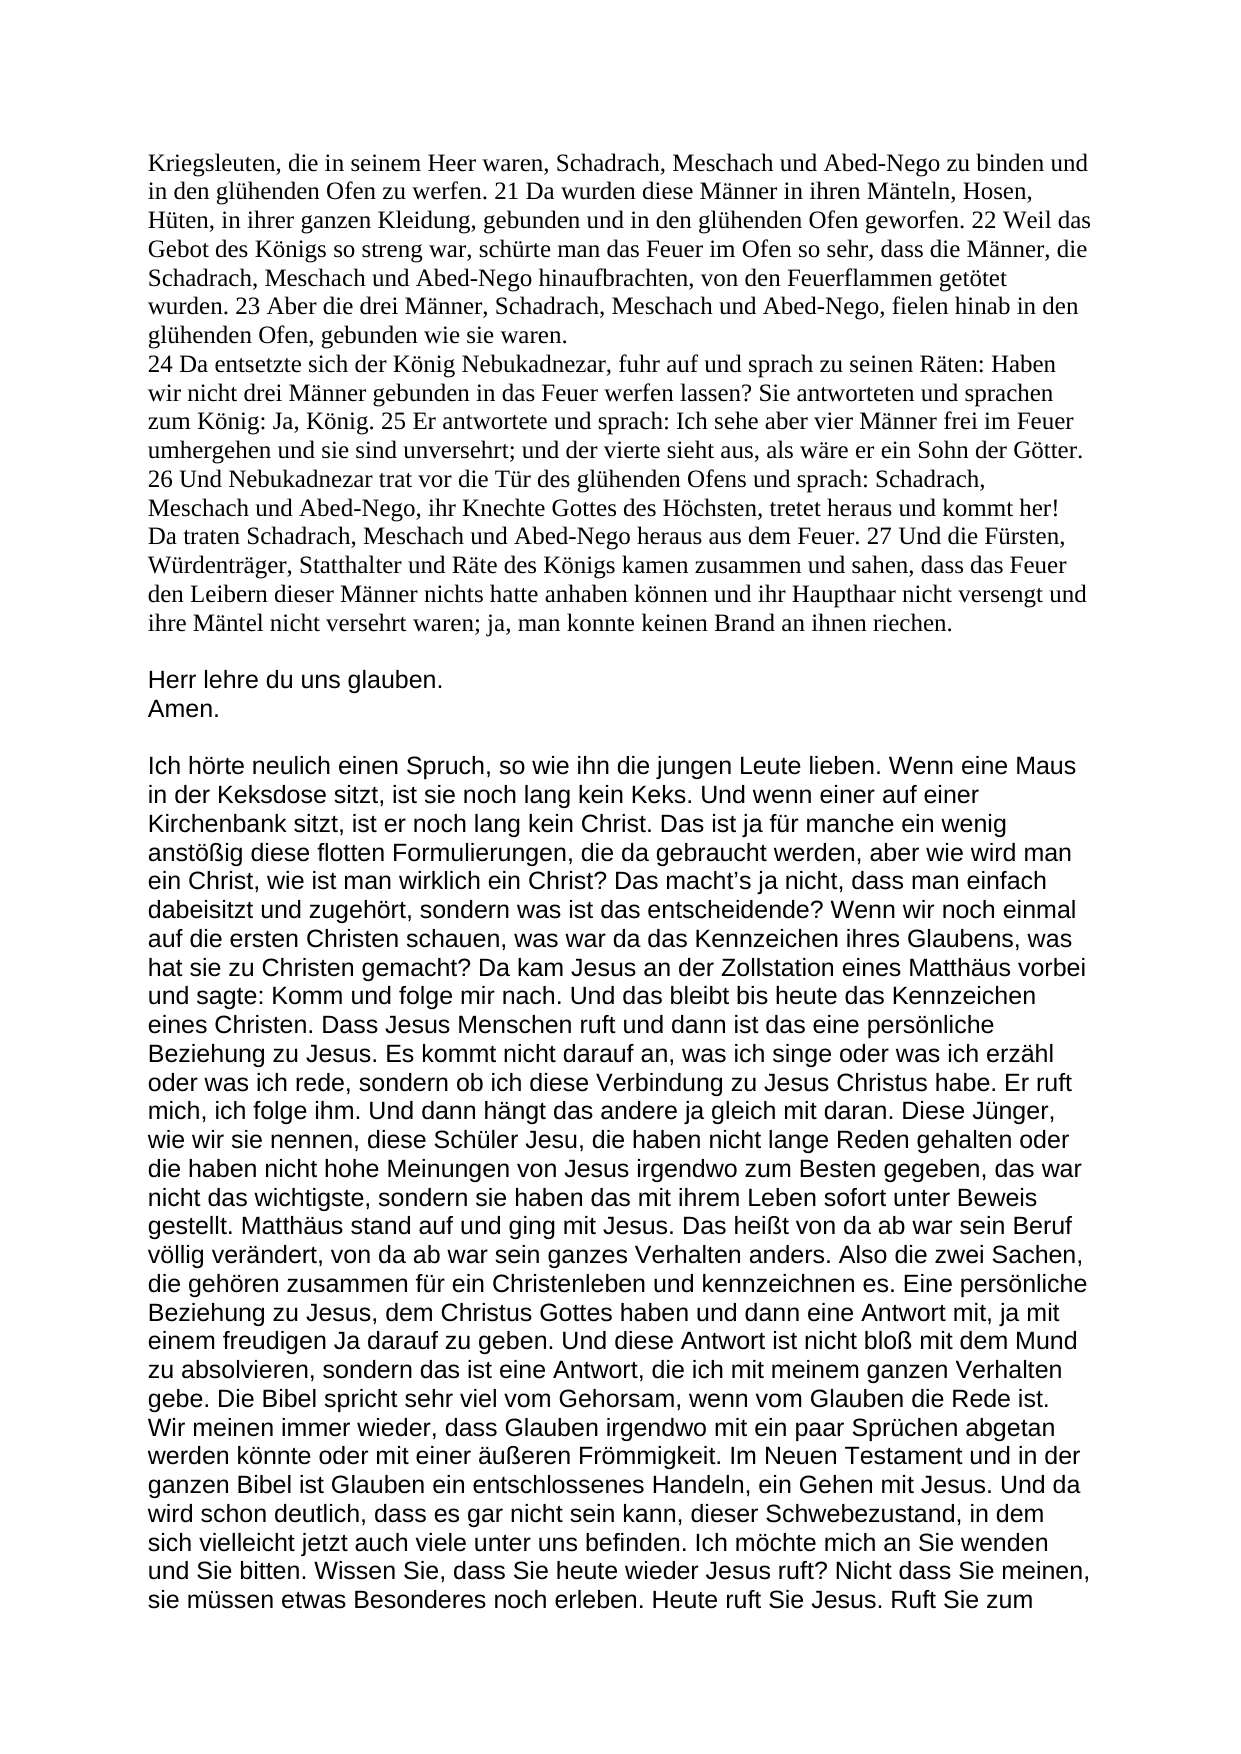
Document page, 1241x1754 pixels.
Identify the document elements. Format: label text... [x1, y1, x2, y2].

text 26 Und Nebukadnezar trat vor die Tür des glühenden Ofens und sprach: Schadrach, Meschach und Abed-Nego, ihr Knechte Gottes des Höchsten, tretet heraus und kommt her! Da traten Schadrach, Meschach und Abed-Nego heraus aus dem Feuer. 27 Und die Fürsten, Würdenträger, Statthalter und Räte des Königs kamen zusammen und sahen, dass das Feuer den Leibern dieser Männer nichts hatte anhaben können und ihr Haupthaar nicht versengt und ihre Mäntel nicht versehrt waren; ja, man konnte keinen Brand an ihnen riechen. [148, 464, 1093, 636]
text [148, 751, 1093, 1614]
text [148, 148, 1093, 349]
text 24 Da entsetzte sich der König Nebukadnezar, fuhr auf und sprach zu seinen Räten: Haben wir nicht drei Männer gebunden in das Feuer werfen lassen? Sie antworteten und sprachen zum König: Ja, König. 25 Er antwortete und sprach: Ich sehe aber vier Männer frei im Feuer umhergehen und sie sind unversehrt; und der vierte sieht aus, als wäre er ein Sohn der Götter. [148, 349, 1093, 464]
text Amen. [148, 694, 1093, 723]
text Herr lehre du uns glauben. [148, 665, 1093, 694]
